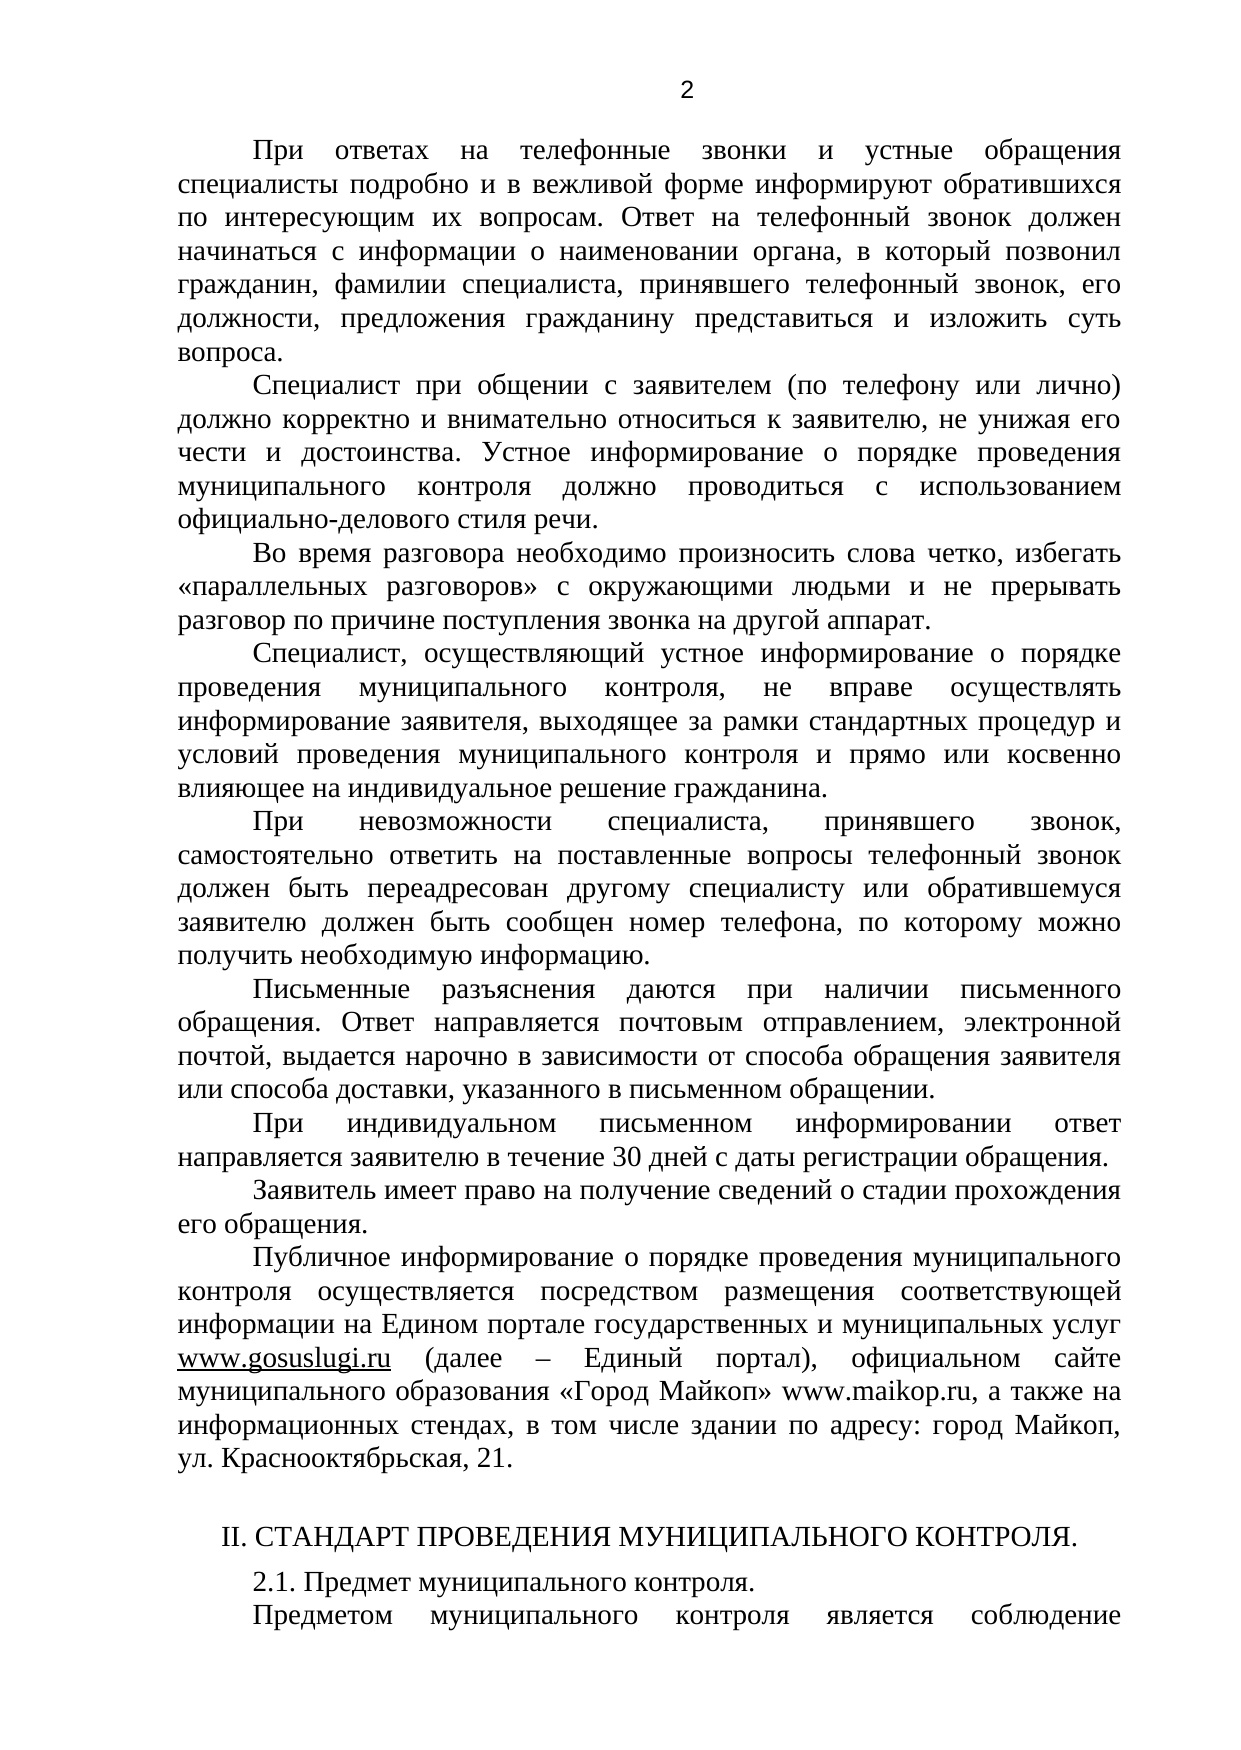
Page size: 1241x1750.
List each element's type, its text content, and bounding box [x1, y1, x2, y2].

text При невозможности специалиста, принявшего звонок, самостоятельно ответить на поставленные вопросы телефонный звонок должен быть переадресован другому специалисту или обратившемуся заявителю должен быть сообщен номер телефона, по которому можно получить необходимую информацию. [177, 803, 1122, 971]
text Во время разговора необходимо произносить слова четко, избегать «параллельных разговоров» с окружающими людьми и не прерывать разговор по причине поступления звонка на другой аппарат. [177, 535, 1122, 636]
text При индивидуальном письменном информировании ответ направляется заявителю в течение 30 дней с даты регистрации обращения. [177, 1105, 1122, 1172]
text Заявитель имеет право на получение сведений о стадии прохождения его обращения. [177, 1172, 1122, 1239]
text Специалист при общении с заявителем (по телефону или лично) должно корректно и внимательно относиться к заявителю, не унижая его чести и достоинства. Устное информирование о порядке проведения муниципального контроля должно проводиться с использованием официально-делового стиля речи. [177, 367, 1122, 535]
subtitle II. СТАНДАРТ ПРОВЕДЕНИЯ МУНИЦИПАЛЬНОГО КОНТРОЛЯ. [177, 1519, 1122, 1552]
text Публичное информирование о порядке проведения муниципального контроля осуществляется посредством размещения соответствующей информации на Едином портале государственных и муниципальных услуг www.gosuslugi.ru (далее – Единый портал), официальном сайте муниципального образования «Город Майкоп» www.maikop.ru, а также на информационных стендах, в том числе здании по адресу: город Майкоп, ул. Краснооктябрьская, 21. [177, 1239, 1122, 1474]
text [177, 1597, 1122, 1631]
text Специалист, осуществляющий устное информирование о порядке проведения муниципального контроля, не вправе осуществлять информирование заявителя, выходящее за рамки стандартных процедур и условий проведения муниципального контроля и прямо или косвенно влияющее на индивидуальное решение гражданина. [177, 636, 1122, 803]
subtitle 2.1. Предмет муниципального контроля. [177, 1564, 1122, 1597]
text Письменные разъяснения даются при наличии письменного обращения. Ответ направляется почтовым отправлением, электронной почтой, выдается нарочно в зависимости от способа обращения заявителя или способа доставки, указанного в письменном обращении. [177, 971, 1122, 1105]
text При ответах на телефонные звонки и устные обращения специалисты подробно и в вежливой форме информируют обратившихся по интересующим их вопросам. Ответ на телефонный звонок должен начинаться с информации о наименовании органа, в который позвонил гражданин, фамилии специалиста, принявшего телефонный звонок, его должности, предложения гражданину представиться и изложить суть вопроса. [177, 132, 1122, 367]
